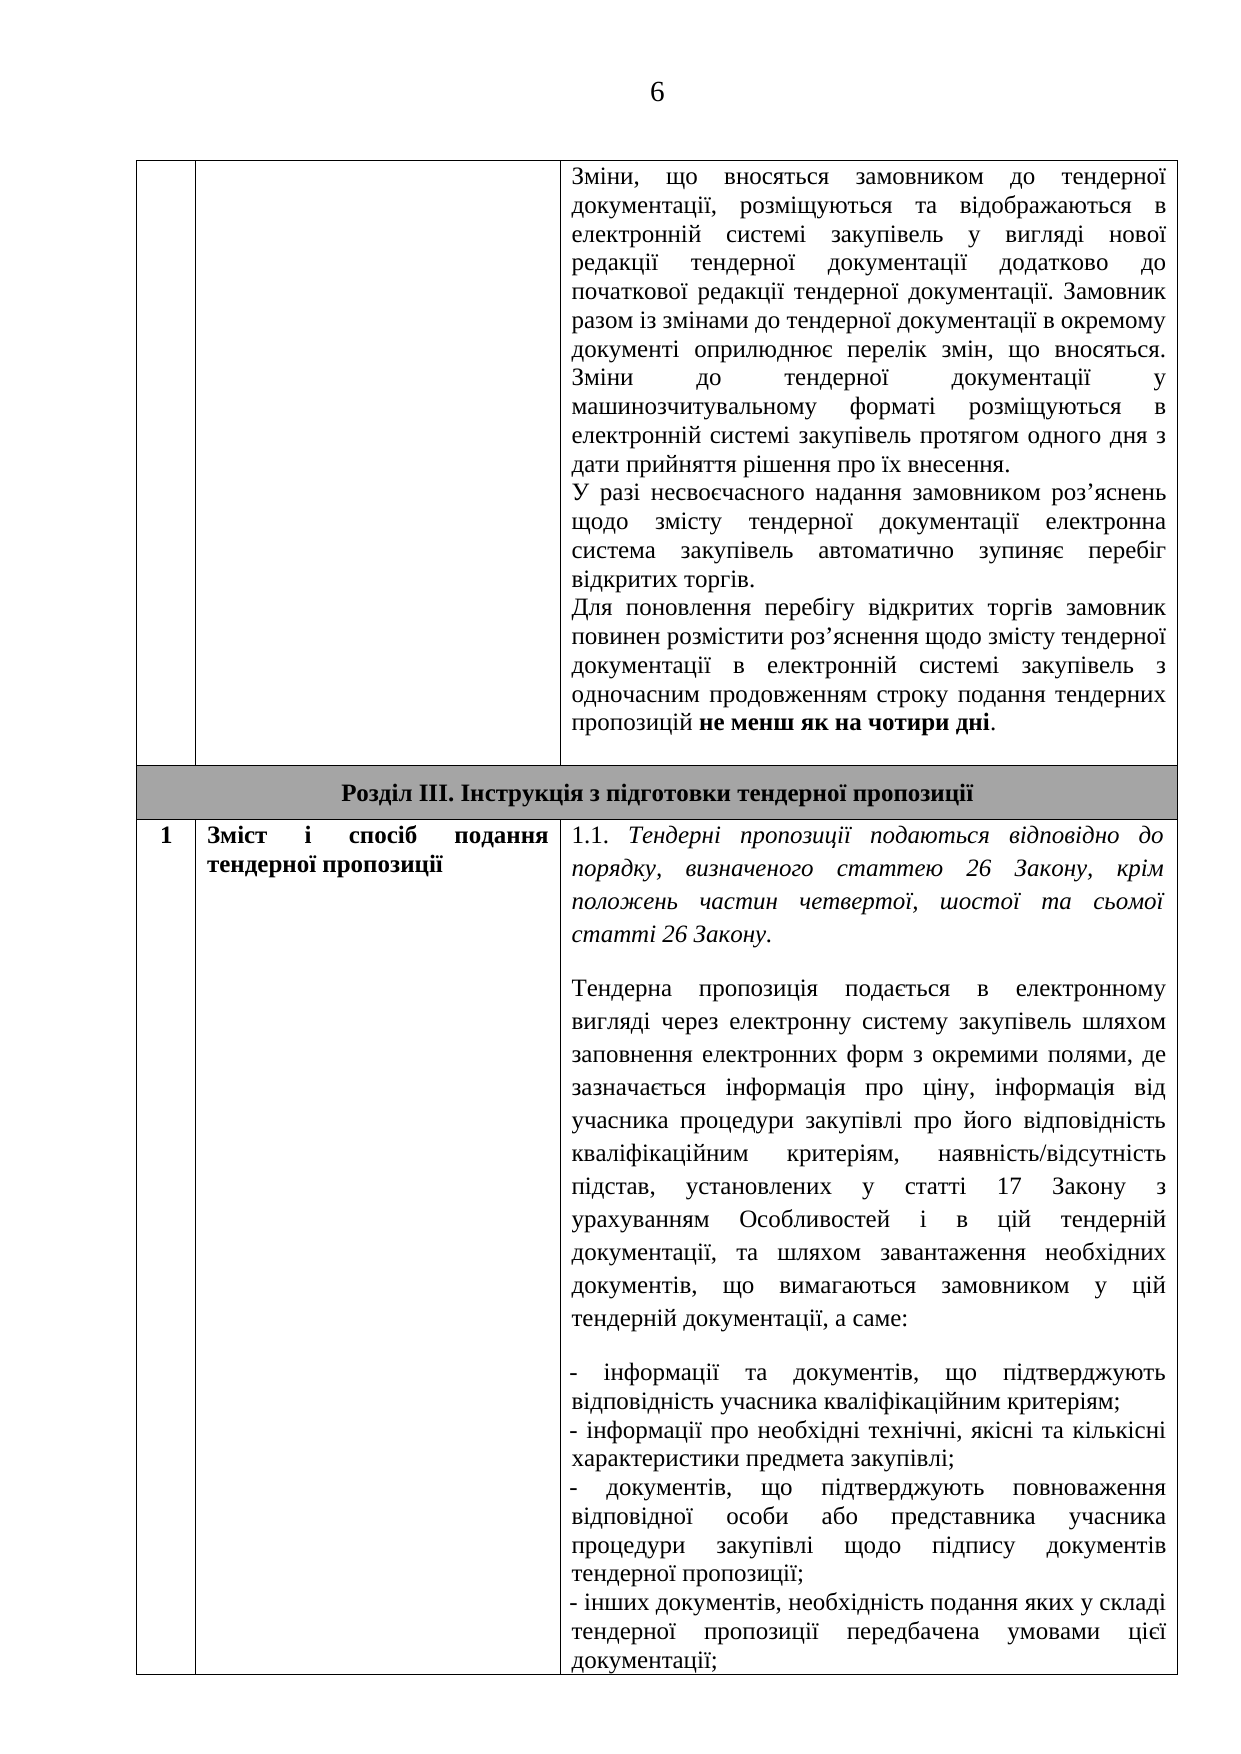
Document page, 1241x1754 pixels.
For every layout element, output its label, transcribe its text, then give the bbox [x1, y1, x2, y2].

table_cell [561, 820, 1177, 1673]
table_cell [196, 820, 560, 1673]
table_cell Розділ ІІІ. Інструкція з підготовки тендерної пропозиції [137, 766, 1177, 819]
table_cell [196, 161, 560, 765]
table_cell 1 [137, 161, 195, 765]
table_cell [561, 161, 1177, 765]
table_cell 1 [137, 820, 195, 1673]
